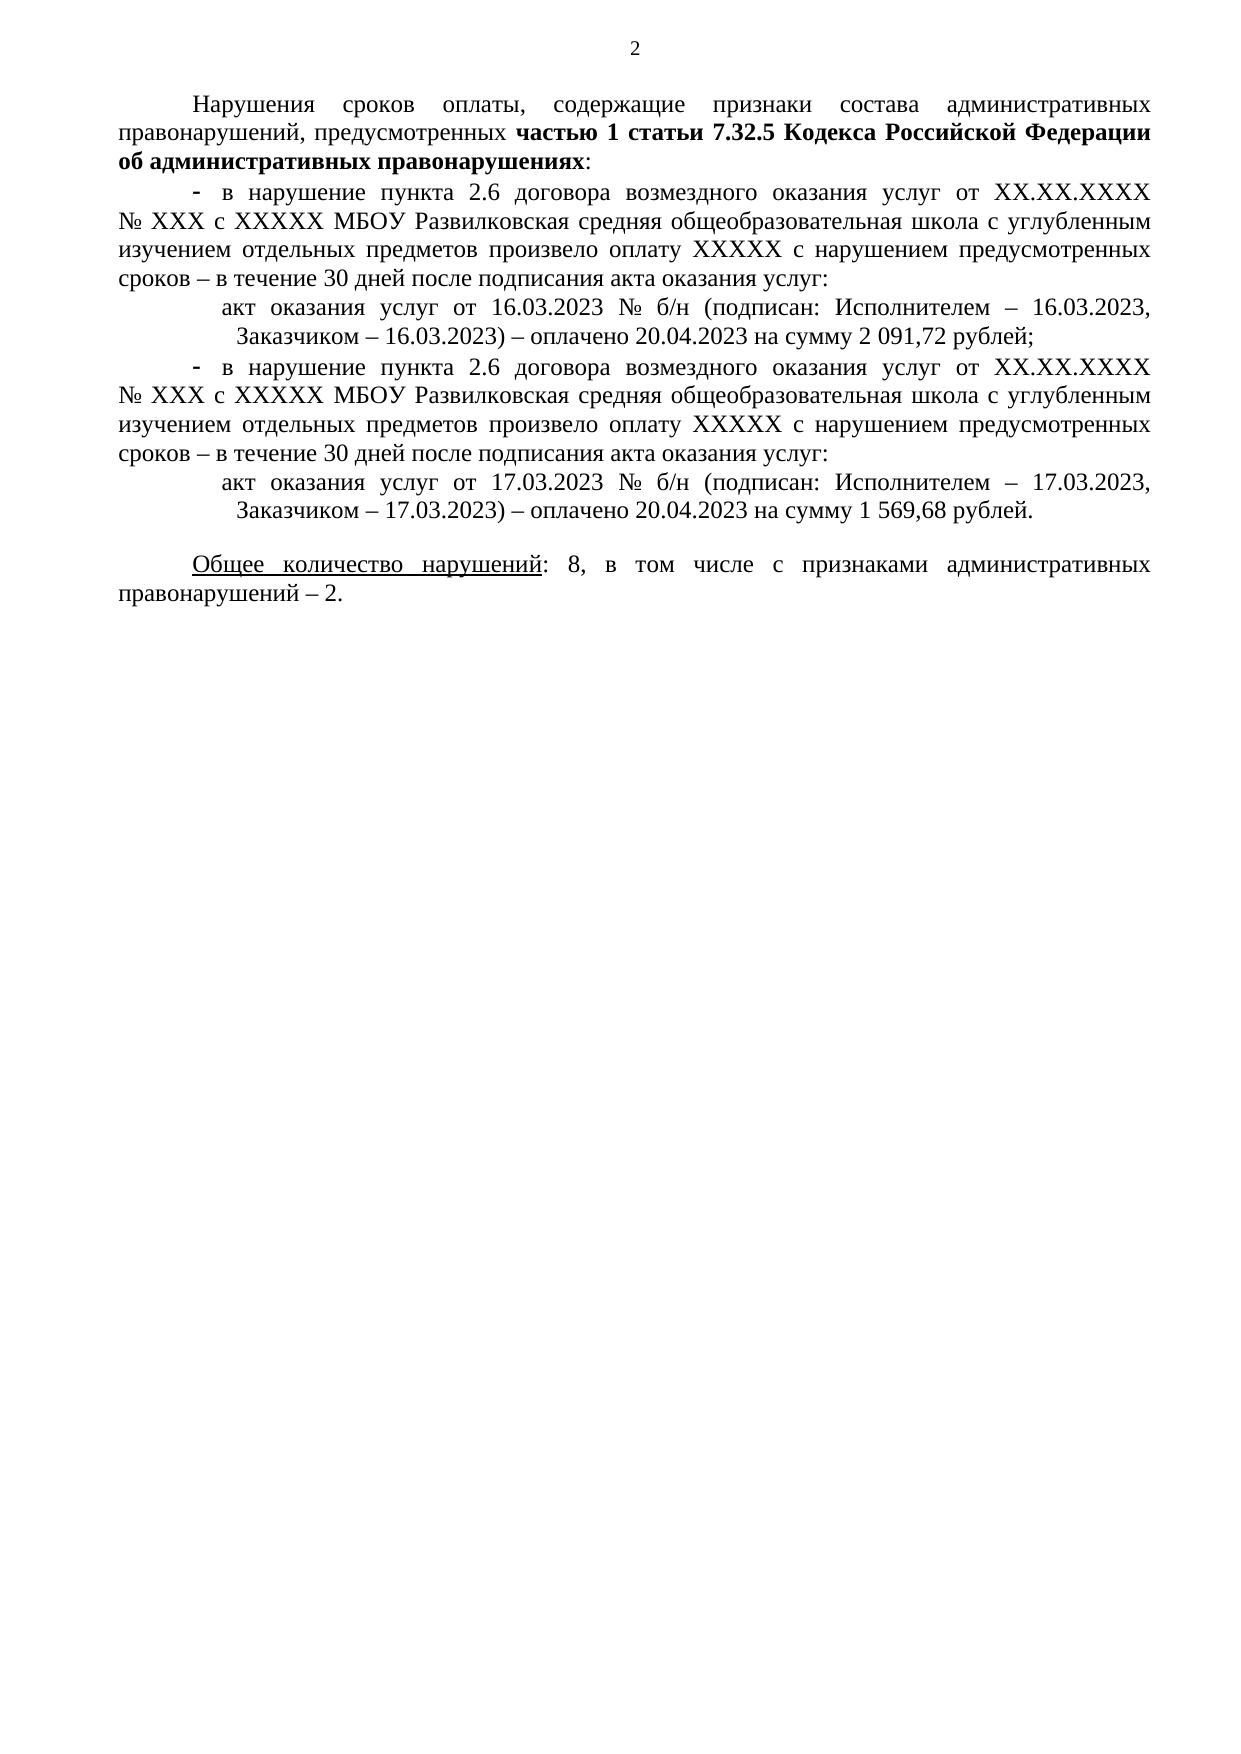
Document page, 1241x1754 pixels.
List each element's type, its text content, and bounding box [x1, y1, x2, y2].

text Нарушения сроков оплаты, содержащие признаки состава административных правонарушений, предусмотренных частью 1 статьи 7.32.5 Кодекса Российской Федерации об административных правонарушениях: [118, 89, 1152, 175]
list в нарушение пункта 2.6 договора возмездного оказания услуг от ХХ.ХХ.ХХХХ № ХХХ с ХХХХХ МБОУ Развилковская средняя общеобразовательная школа с углубленным изучением отдельных предметов произвело оплату ХХХХХ с нарушением предусмотренных сроков – в течение 30 дней после подписания акта оказания услуг: [118, 352, 1152, 467]
text Общее количество нарушений: 8, в том числе с признаками административных правонарушений – 2. [118, 549, 1152, 607]
text акт оказания услуг от 17.03.2023 № б/н (подписан: Исполнителем – 17.03.2023, Заказчиком – 17.03.2023) – оплачено 20.04.2023 на сумму 1 569,68 рублей. [221, 467, 1152, 524]
list в нарушение пункта 2.6 договора возмездного оказания услуг от ХХ.ХХ.ХХХХ № ХХХ с ХХХХХ МБОУ Развилковская средняя общеобразовательная школа с углубленным изучением отдельных предметов произвело оплату ХХХХХ с нарушением предусмотренных сроков – в течение 30 дней после подписания акта оказания услуг: [118, 177, 1152, 292]
text акт оказания услуг от 16.03.2023 № б/н (подписан: Исполнителем – 16.03.2023, Заказчиком – 16.03.2023) – оплачено 20.04.2023 на сумму 2 091,72 рублей; [221, 292, 1152, 349]
